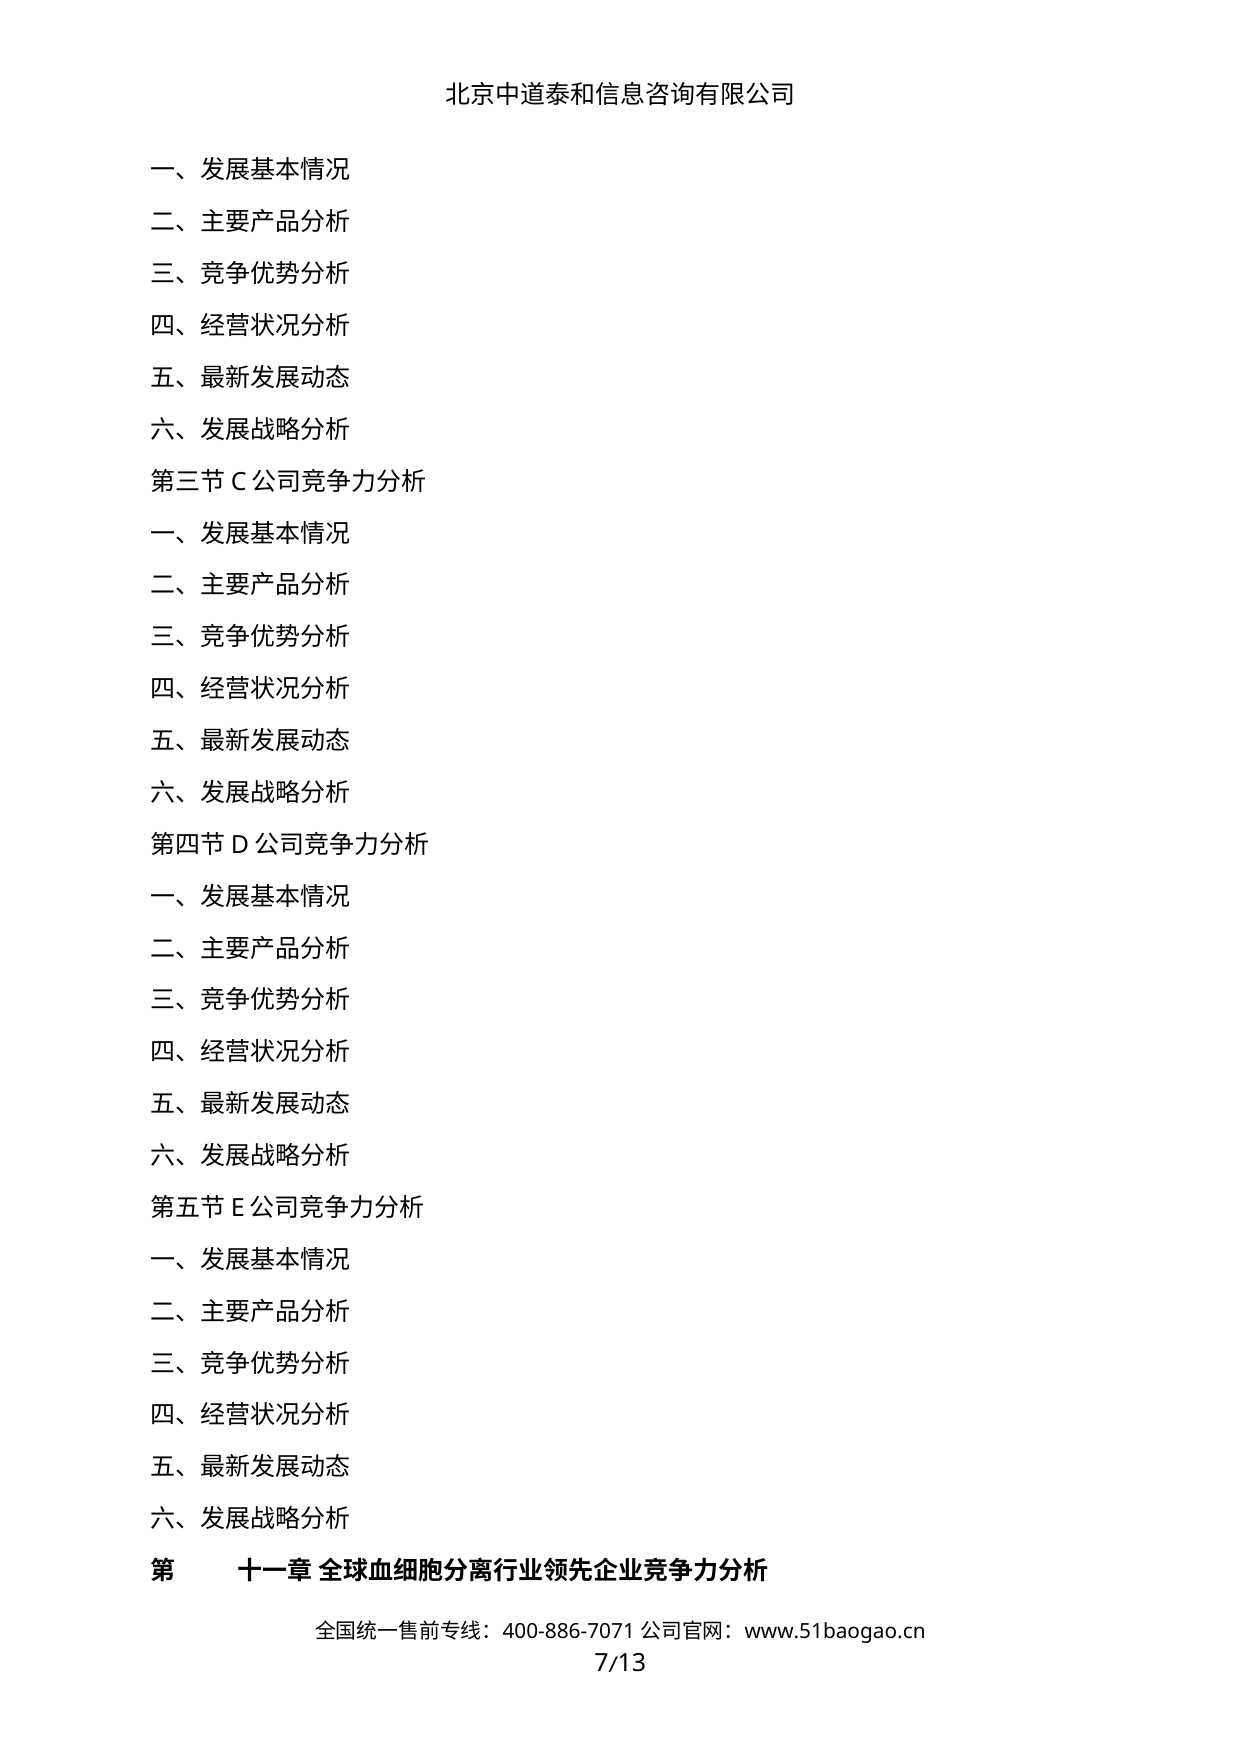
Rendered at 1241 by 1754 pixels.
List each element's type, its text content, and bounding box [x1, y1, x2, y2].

text 一、发展基本情况 [150, 1239, 1090, 1276]
text 四、经营状况分析 [150, 1395, 1090, 1431]
text 第三节 C公司竞争力分析 [150, 461, 1090, 497]
text 四、经营状况分析 [150, 1032, 1090, 1068]
text 一、发展基本情况 [150, 150, 1090, 186]
text 三、竞争优势分析 [150, 617, 1090, 653]
text 五、最新发展动态 [150, 1084, 1090, 1120]
text 第 十一章 全球血细胞分离行业领先企业竞争力分析 [150, 1551, 1090, 1587]
text 第四节 D公司竞争力分析 [150, 824, 1090, 861]
text 六、发展战略分析 [150, 1499, 1090, 1535]
text 五、最新发展动态 [150, 357, 1090, 394]
text 第五节 E公司竞争力分析 [150, 1187, 1090, 1224]
text 二、主要产品分析 [150, 565, 1090, 601]
text 五、最新发展动态 [150, 721, 1090, 757]
text 四、经营状况分析 [150, 306, 1090, 342]
text 三、竞争优势分析 [150, 1343, 1090, 1379]
text 二、主要产品分析 [150, 202, 1090, 238]
text 三、竞争优势分析 [150, 980, 1090, 1016]
text 六、发展战略分析 [150, 409, 1090, 446]
text 四、经营状况分析 [150, 669, 1090, 705]
text 一、发展基本情况 [150, 513, 1090, 549]
text 一、发展基本情况 [150, 876, 1090, 912]
text 五、最新发展动态 [150, 1447, 1090, 1483]
text 二、主要产品分析 [150, 1291, 1090, 1327]
text 三、竞争优势分析 [150, 254, 1090, 290]
text 六、发展战略分析 [150, 772, 1090, 809]
text 二、主要产品分析 [150, 928, 1090, 964]
text 六、发展战略分析 [150, 1136, 1090, 1172]
